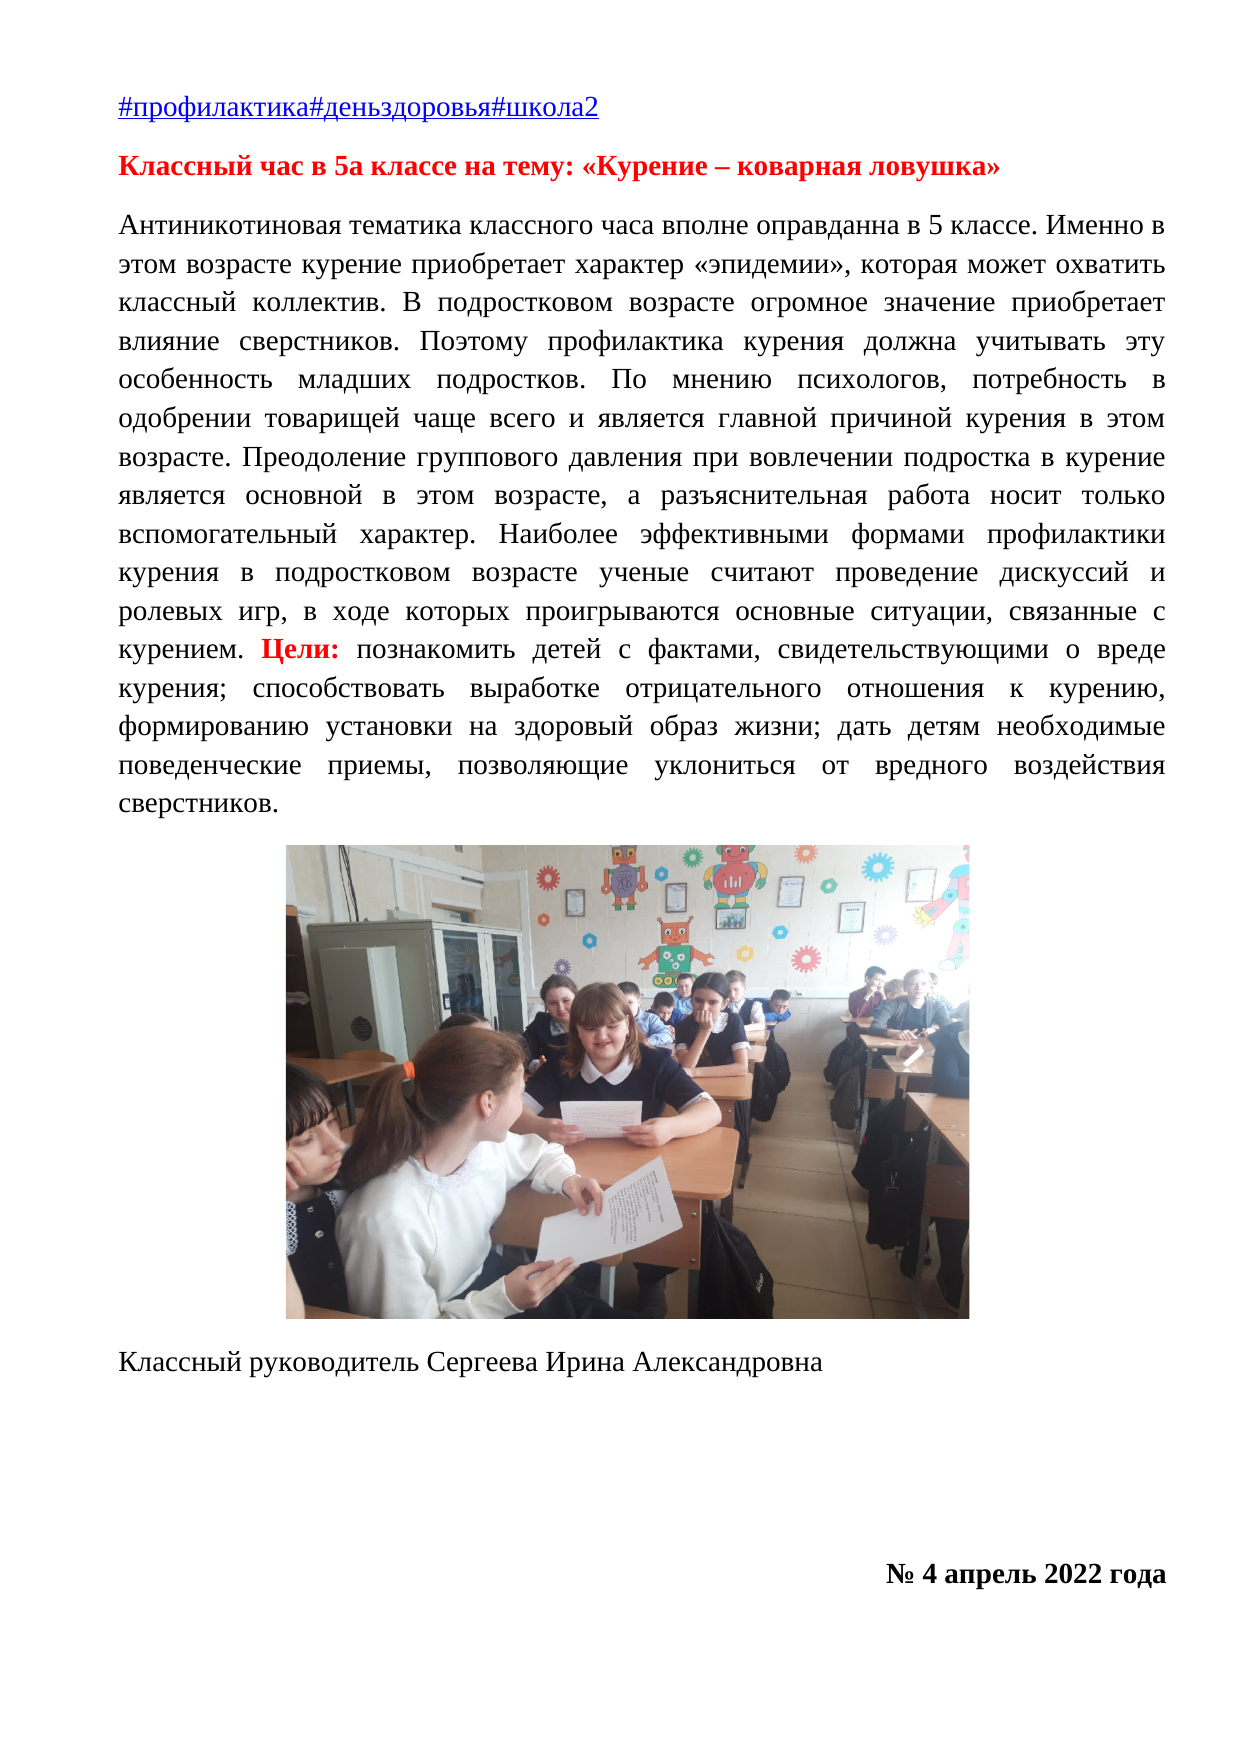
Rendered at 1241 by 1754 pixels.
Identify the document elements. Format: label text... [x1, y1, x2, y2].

text #профилактика#деньздоровья#школа2 [118, 89, 1167, 122]
text № 4 апрель 2022 года [177, 1557, 1167, 1590]
picture [285, 845, 970, 1319]
text Классный руководитель Сергеева Ирина Александровна [118, 1344, 1167, 1378]
text Антиникотиновая тематика классного часа вполне оправданна в 5 классе. Именно в этом возрасте курение приобретает характер «эпидемии», которая может охватить классный коллектив. В подростковом возрасте огромное значение приобретает влияние сверстников. Поэтому профилактика курения должна учитывать эту особенность младших подростков. По мнению психологов, потребность в одобрении товарищей чаще всего и является главной причиной курения в этом возрасте. Преодоление группового давления при вовлечении подростка в курение является основной в этом возрасте, а разъяснительная работа носит только вспомогательный характер. Наиболее эффективными формами профилактики курения в подростковом возрасте ученые считают проведение дискуссий и ролевых игр, в ходе которых проигрываются основные ситуации, связанные с курением. Цели: познакомить детей с фактами, свидетельствующими о вреде курения; способствовать выработке отрицательного отношения к курению, формированию установки на здоровый образ жизни; дать детям необходимые поведенческие приемы, позволяющие уклониться от вредного воздействия сверстников. [118, 207, 1167, 819]
text Классный час в 5а классе на тему: «Курение – коварная ловушка» [118, 148, 1167, 182]
